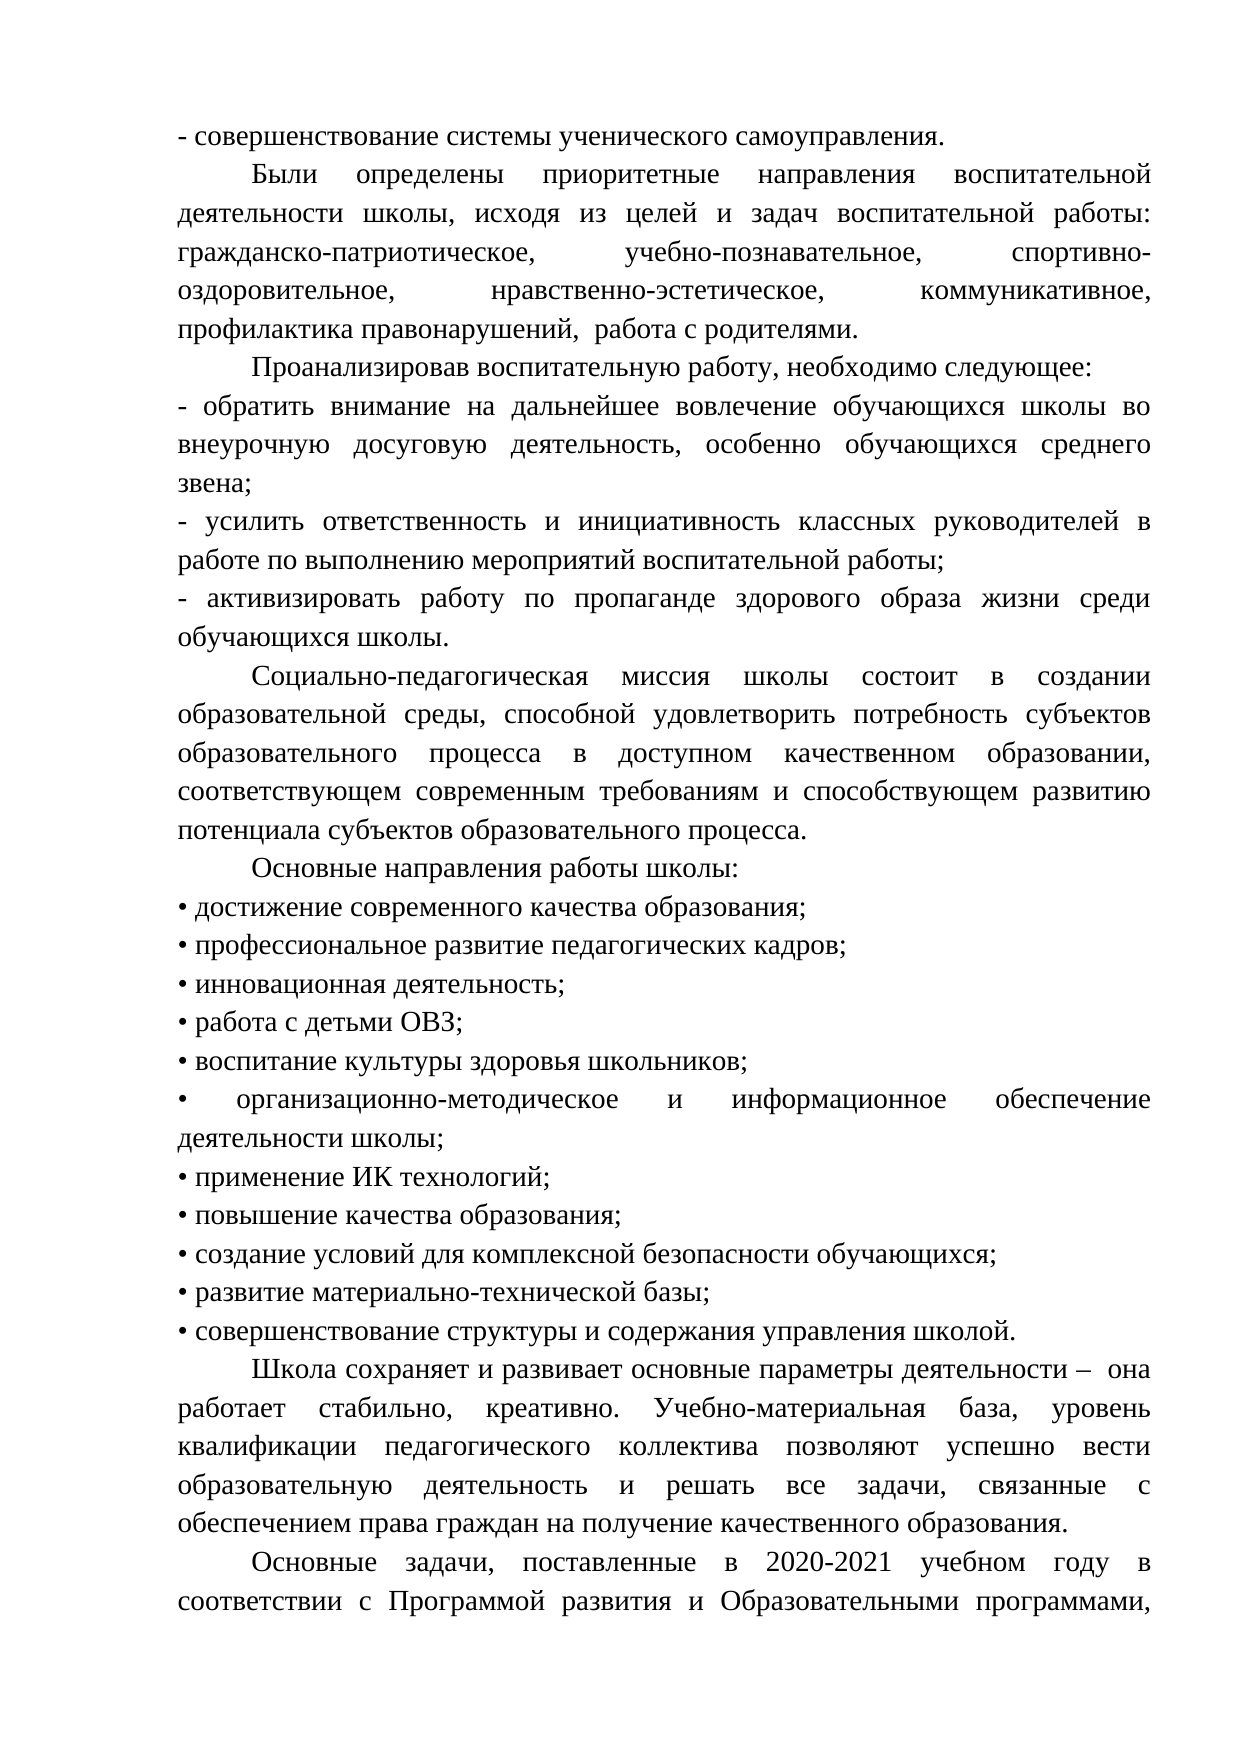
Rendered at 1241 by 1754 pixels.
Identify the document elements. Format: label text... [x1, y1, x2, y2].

text - совершенствование системы ученического самоуправления. [177, 118, 1152, 152]
text • применение ИК технологий; [177, 1159, 1152, 1192]
text • совершенствование структуры и содержания управления школой. [177, 1313, 1152, 1346]
text • профессиональное развитие педагогических кадров; [177, 927, 1152, 961]
text • инновационная деятельность; [177, 966, 1152, 999]
text • организационно-методическое и информационное обеспечение деятельности школы; [177, 1082, 1152, 1154]
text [177, 1544, 1152, 1616]
text Были определены приоритетные направления воспитательной деятельности школы, исходя из целей и задач воспитательной работы: гражданско-патриотическое, учебно-познавательное, спортивно-оздоровительное, нравственно-эстетическое, коммуникативное, профилактика правонарушений, работа с родителями. [177, 157, 1152, 344]
text • воспитание культуры здоровья школьников; [177, 1043, 1152, 1077]
text • повышение качества образования; [177, 1197, 1152, 1231]
text - усилить ответственность и инициативность классных руководителей в работе по выполнению мероприятий воспитательной работы; [177, 503, 1152, 576]
text Основные направления работы школы: [177, 850, 1152, 884]
text • развитие материально-технической базы; [177, 1274, 1152, 1308]
text • создание условий для комплексной безопасности обучающихся; [177, 1236, 1152, 1269]
text - обратить внимание на дальнейшее вовлечение обучающихся школы во внеурочную досуговую деятельность, особенно обучающихся среднего звена; [177, 388, 1152, 498]
text Социально-педагогическая миссия школы состоит в создании образовательной среды, способной удовлетворить потребность субъектов образовательного процесса в доступном качественном образовании, соответствующем современным требованиям и способствующем развитию потенциала субъектов образовательного процесса. [177, 658, 1152, 845]
text Проанализировав воспитательную работу, необходимо следующее: [177, 349, 1152, 383]
text • работа с детьми ОВЗ; [177, 1004, 1152, 1038]
text Школа сохраняет и развивает основные параметры деятельности – она работает стабильно, креативно. Учебно-материальная база, уровень квалификации педагогического коллектива позволяют успешно вести образовательную деятельность и решать все задачи, связанные с обеспечением права граждан на получение качественного образования. [177, 1351, 1152, 1539]
text • достижение современного качества образования; [177, 889, 1152, 922]
text - активизировать работу по пропаганде здорового образа жизни среди обучающихся школы. [177, 581, 1152, 653]
